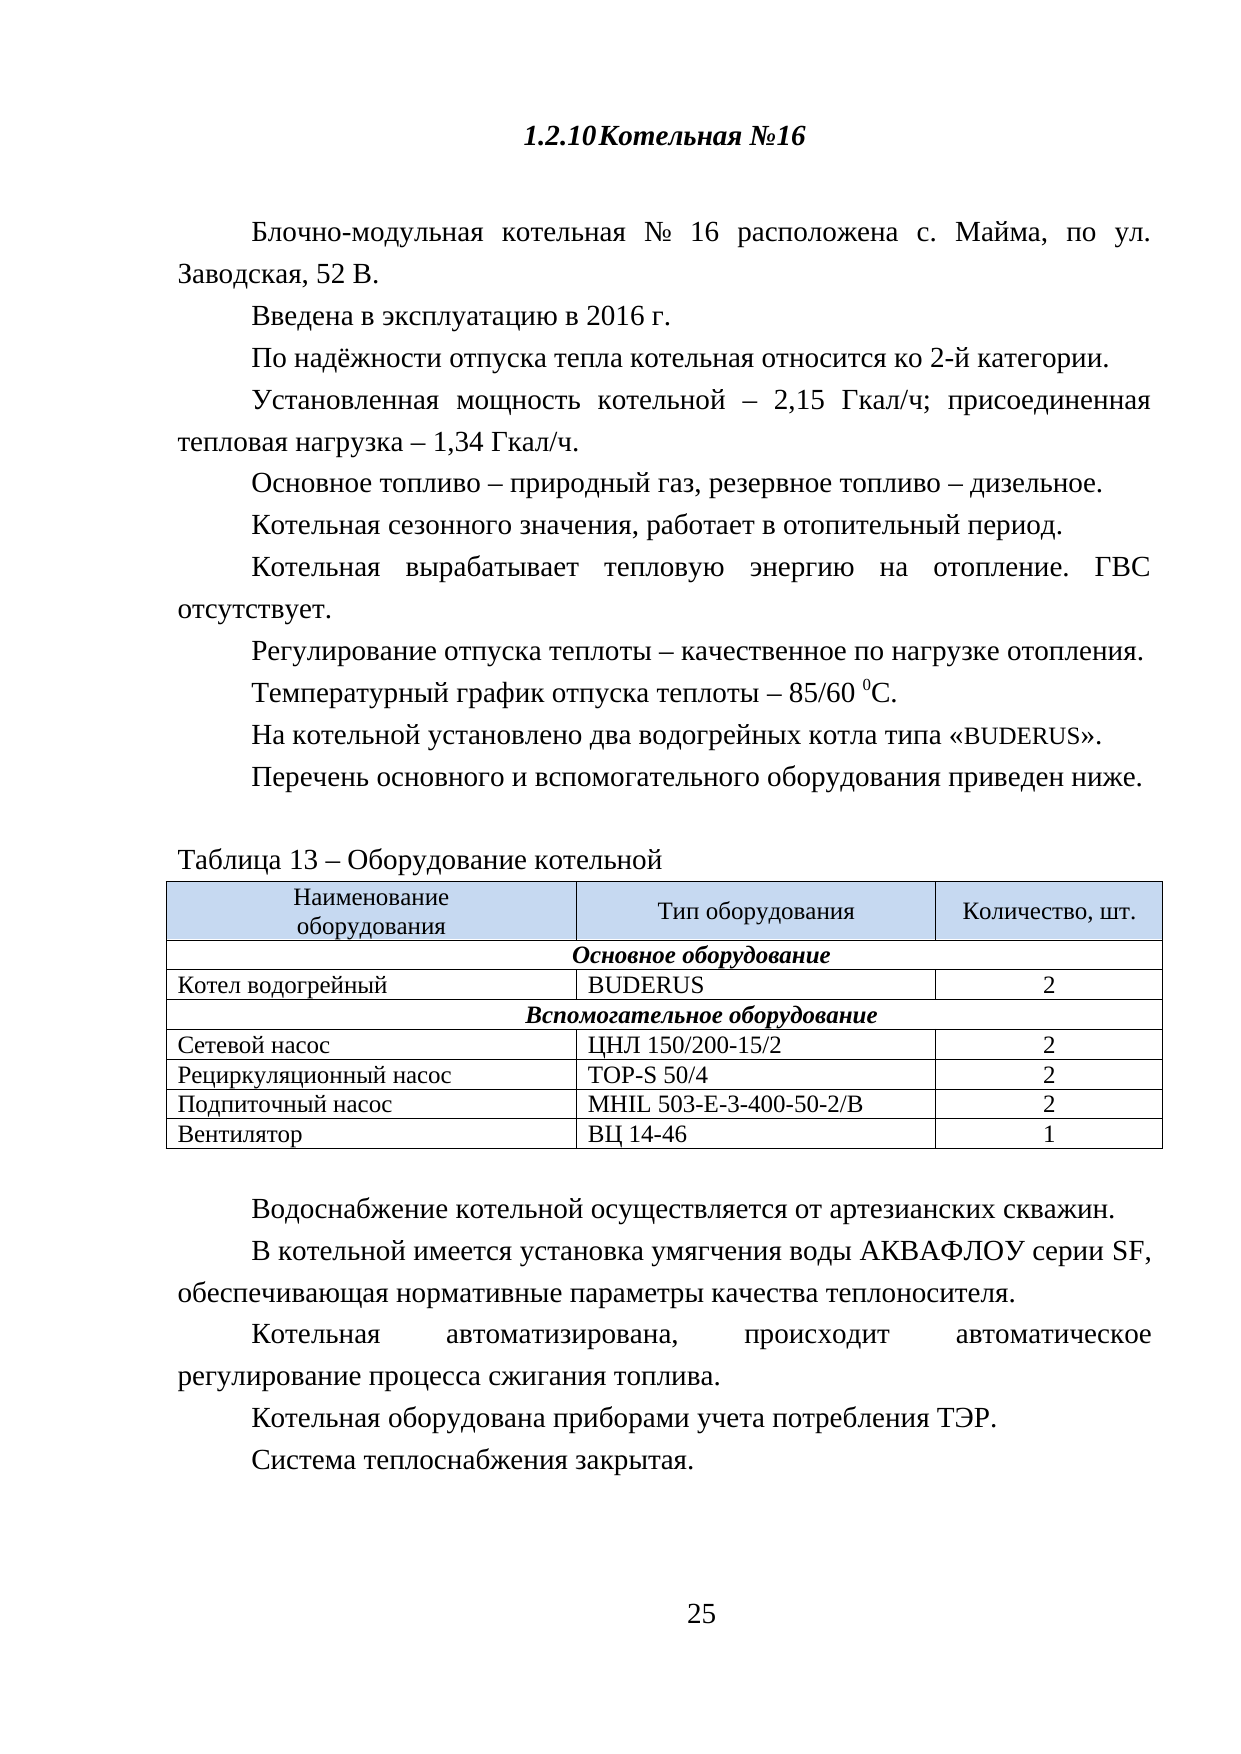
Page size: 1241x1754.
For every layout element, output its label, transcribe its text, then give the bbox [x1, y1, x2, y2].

text Система теплоснабжения закрытая. [177, 1442, 1152, 1476]
table_cell 2 [936, 1090, 1162, 1118]
text Температурный график отпуска теплоты – 85/60 0С. [177, 675, 1152, 708]
table_cell BUDERUS [577, 970, 935, 999]
table_cell 1 [936, 1119, 1162, 1148]
table_cell Подпиточный насос [167, 1090, 576, 1118]
text В котельной имеется установка умягчения воды АКВАФЛОУ серии SF, обеспечивающая нормативные параметры качества теплоносителя. [177, 1233, 1152, 1308]
text Введена в эксплуатацию в . [177, 298, 1152, 332]
table_cell Сетевой насос [167, 1030, 576, 1059]
text Блочно-модульная котельная № 16 расположена с. Майма, по ул. Заводская, 52 В. [177, 214, 1152, 290]
table_cell Основное оборудование [167, 941, 1162, 969]
table_cell 2 [936, 1060, 1162, 1088]
text По надёжности отпуска тепла котельная относится ко 2-й категории. [177, 340, 1152, 373]
text Таблица 13 – Оборудование котельной [177, 842, 1152, 876]
table_cell TOP-S 50/4 [577, 1060, 935, 1088]
table_cell ВЦ 14-46 [577, 1119, 935, 1148]
table_cell MHIL 503-E-3-400-50-2/B [577, 1090, 935, 1118]
table_cell 2 [936, 1030, 1162, 1059]
text Перечень основного и вспомогательного оборудования приведен ниже. [177, 759, 1152, 792]
text На котельной установлено два водогрейных котла типа «BUDERUS». [177, 717, 1152, 750]
table_header Наименование оборудования [167, 882, 576, 939]
text Котельная вырабатывает тепловую энергию на отопление. ГВС отсутствует. [177, 549, 1152, 625]
text Водоснабжение котельной осуществляется от артезианских скважин. [177, 1191, 1152, 1224]
text Котельная автоматизирована, происходит автоматическое регулирование процесса сжигания топлива. [177, 1317, 1152, 1392]
text Котельная №16 [177, 118, 1152, 152]
text Установленная мощность котельной – 2,15 Гкал/ч; присоединенная тепловая нагрузка – 1,34 Гкал/ч. [177, 382, 1152, 457]
table_header Количество, шт. [936, 882, 1162, 939]
table_cell Рециркуляционный насос [167, 1060, 576, 1088]
table_cell Котел водогрейный [167, 970, 576, 999]
text Основное топливо – природный газ, резервное топливо – дизельное. [177, 466, 1152, 499]
text Регулирование отпуска теплоты – качественное по нагрузке отопления. [177, 633, 1152, 667]
text Котельная сезонного значения, работает в отопительный период. [177, 507, 1152, 541]
table_cell Вентилятор [167, 1119, 576, 1148]
table_cell 2 [936, 970, 1162, 999]
table_header Тип оборудования [577, 882, 935, 939]
table_cell ЦНЛ 150/200-15/2 [577, 1030, 935, 1059]
text Котельная оборудована приборами учета потребления ТЭР. [177, 1400, 1152, 1434]
table_cell Вспомогательное оборудование [167, 1000, 1162, 1029]
